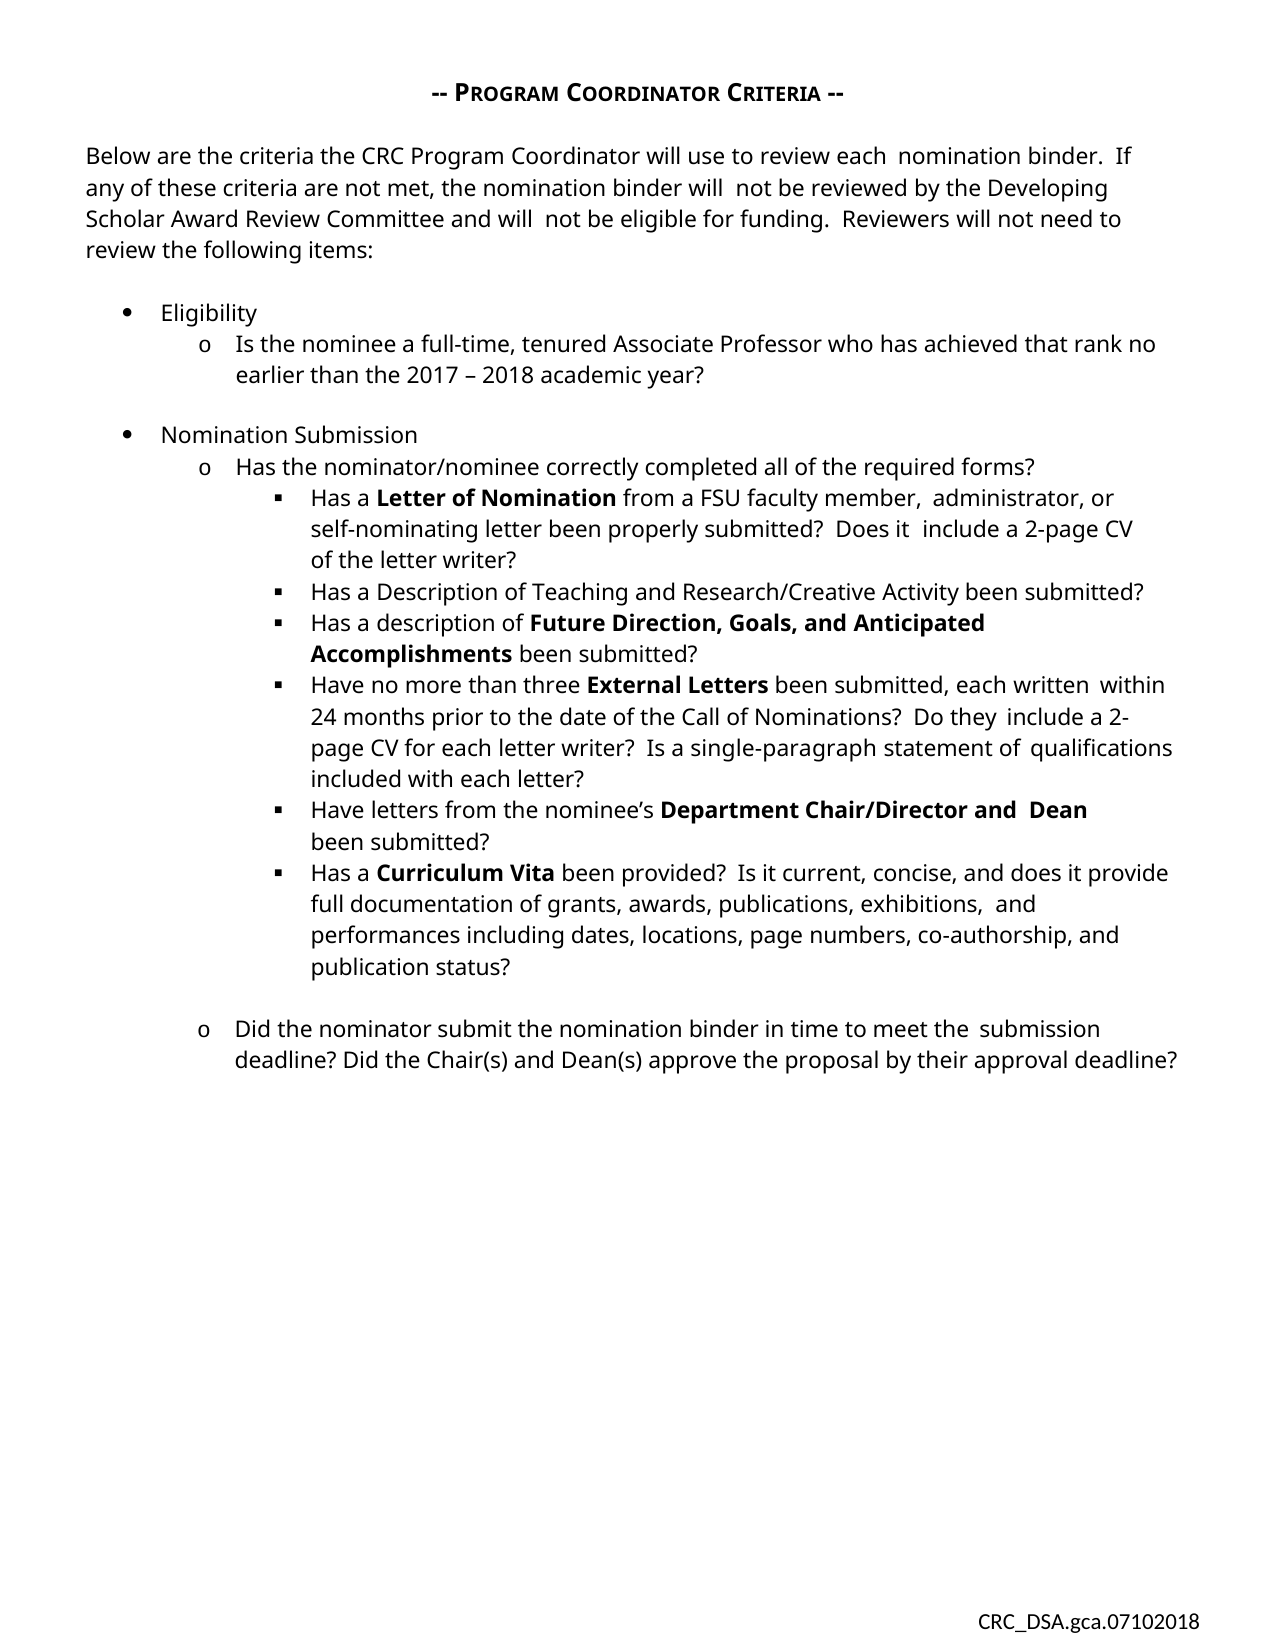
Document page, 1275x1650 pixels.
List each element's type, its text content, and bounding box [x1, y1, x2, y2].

list Have no more than three External Letters been submitted, each written within 24 months prior to the date of the Call of Nominations? Do they include a 2-page CV for each letter writer? Is a single-paragraph statement of qualifications included with each letter? [273, 669, 1173, 794]
list Has a Curriculum Vita been provided? Is it current, concise, and does it provide full documentation of grants, awards, publications, exhibitions, and performances including dates, locations, page numbers, co-authorship, and publication status? [273, 857, 1173, 982]
list Did the nominator submit the nomination binder in time to meet the submission deadline? Did the Chair(s) and Dean(s) approve the proposal by their approval deadline? [197, 1013, 1200, 1076]
list Has a Description of Teaching and Research/Creative Activity been submitted? [273, 576, 1158, 607]
list Have letters from the nominee’s Department Chair/Director and Dean been submitted? [273, 794, 1129, 857]
text -- Program Coordinator Criteria -- [75, 75, 1200, 109]
list Has a Letter of Nomination from a FSU faculty member, administrator, or self-nominating letter been properly submitted? Does it include a 2-page CV of the letter writer? [273, 482, 1158, 576]
list Eligibility [123, 297, 1200, 328]
list Is the nominee a full-time, tenured Associate Professor who has achieved that rank no earlier than the 2017 – 2018 academic year? [198, 328, 1179, 419]
list Has a description of Future Direction, Goals, and Anticipated Accomplishments been submitted? [273, 607, 1158, 669]
list Nomination Submission [123, 419, 1200, 450]
text Below are the criteria the CRC Program Coordinator will use to review each nomination binder. If any of these criteria are not met, the nomination binder will not be reviewed by the Developing Scholar Award Review Committee and will not be eligible for funding. Reviewers will not need to review the following items: [85, 140, 1167, 265]
list Has the nominator/nominee correctly completed all of the required forms? [198, 450, 1200, 482]
